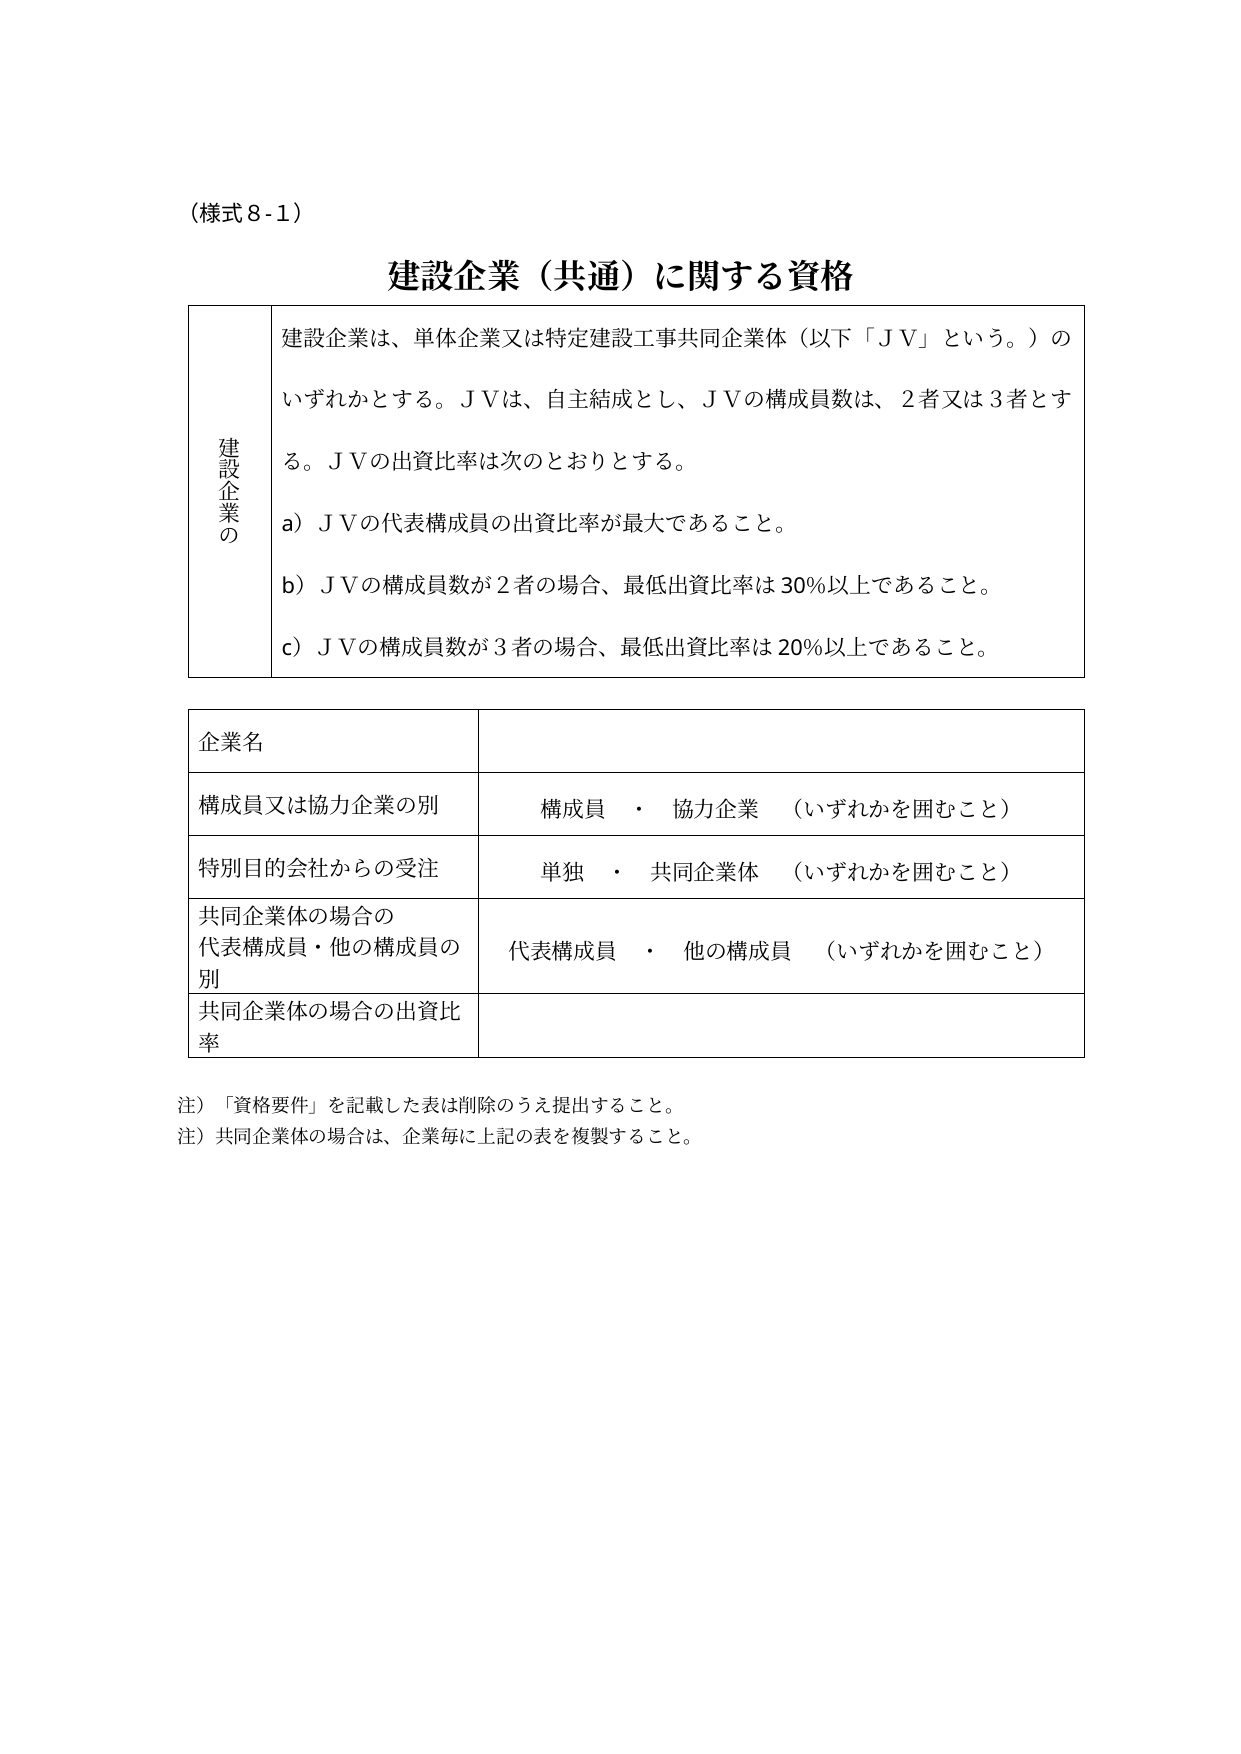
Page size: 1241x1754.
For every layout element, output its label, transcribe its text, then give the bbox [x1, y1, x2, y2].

table_cell [479, 994, 1084, 1057]
table_header 建設企業は、単体企業又は特定建設工事共同企業体（以下「ＪＶ」という。）のいずれかとする。ＪＶは、自主結成とし、ＪＶの構成員数は、２者又は３者とする。ＪＶの出資比率は次のとおりとする。 a）ＪＶの代表構成員の出資比率が最大であること。 b）ＪＶの構成員数が２者の場合、最低出資比率は30％以上であること。 c）ＪＶの構成員数が３者の場合、最低出資比率は20％以上であること。 [272, 306, 1084, 677]
text 注）「資格要件」を記載した表は削除のうえ提出すること。 [177, 1089, 1063, 1120]
table_header 建設企業の 資格要件 [189, 306, 271, 677]
table_header 企業名 [189, 710, 478, 772]
subtitle 建設企業（共通）に関する資格 [177, 243, 1063, 304]
text 注）共同企業体の場合は、企業毎に上記の表を複製すること。 [177, 1120, 1063, 1151]
table_cell 単独 ・ 共同企業体 （いずれかを囲むこと） [479, 836, 1084, 898]
table_cell 共同企業体の場合の 代表構成員・他の構成員の別 [189, 899, 478, 993]
subtitle （様式８-１） [177, 181, 1063, 243]
table_cell 構成員又は協力企業の別 [189, 773, 478, 835]
table_cell 特別目的会社からの受注 [189, 836, 478, 898]
table_cell 代表構成員 ・ 他の構成員 （いずれかを囲むこと） [479, 899, 1084, 993]
table_cell 共同企業体の場合の出資比率 [189, 994, 478, 1057]
table_cell 構成員 ・ 協力企業 （いずれかを囲むこと） [479, 773, 1084, 835]
table_header [479, 710, 1084, 772]
